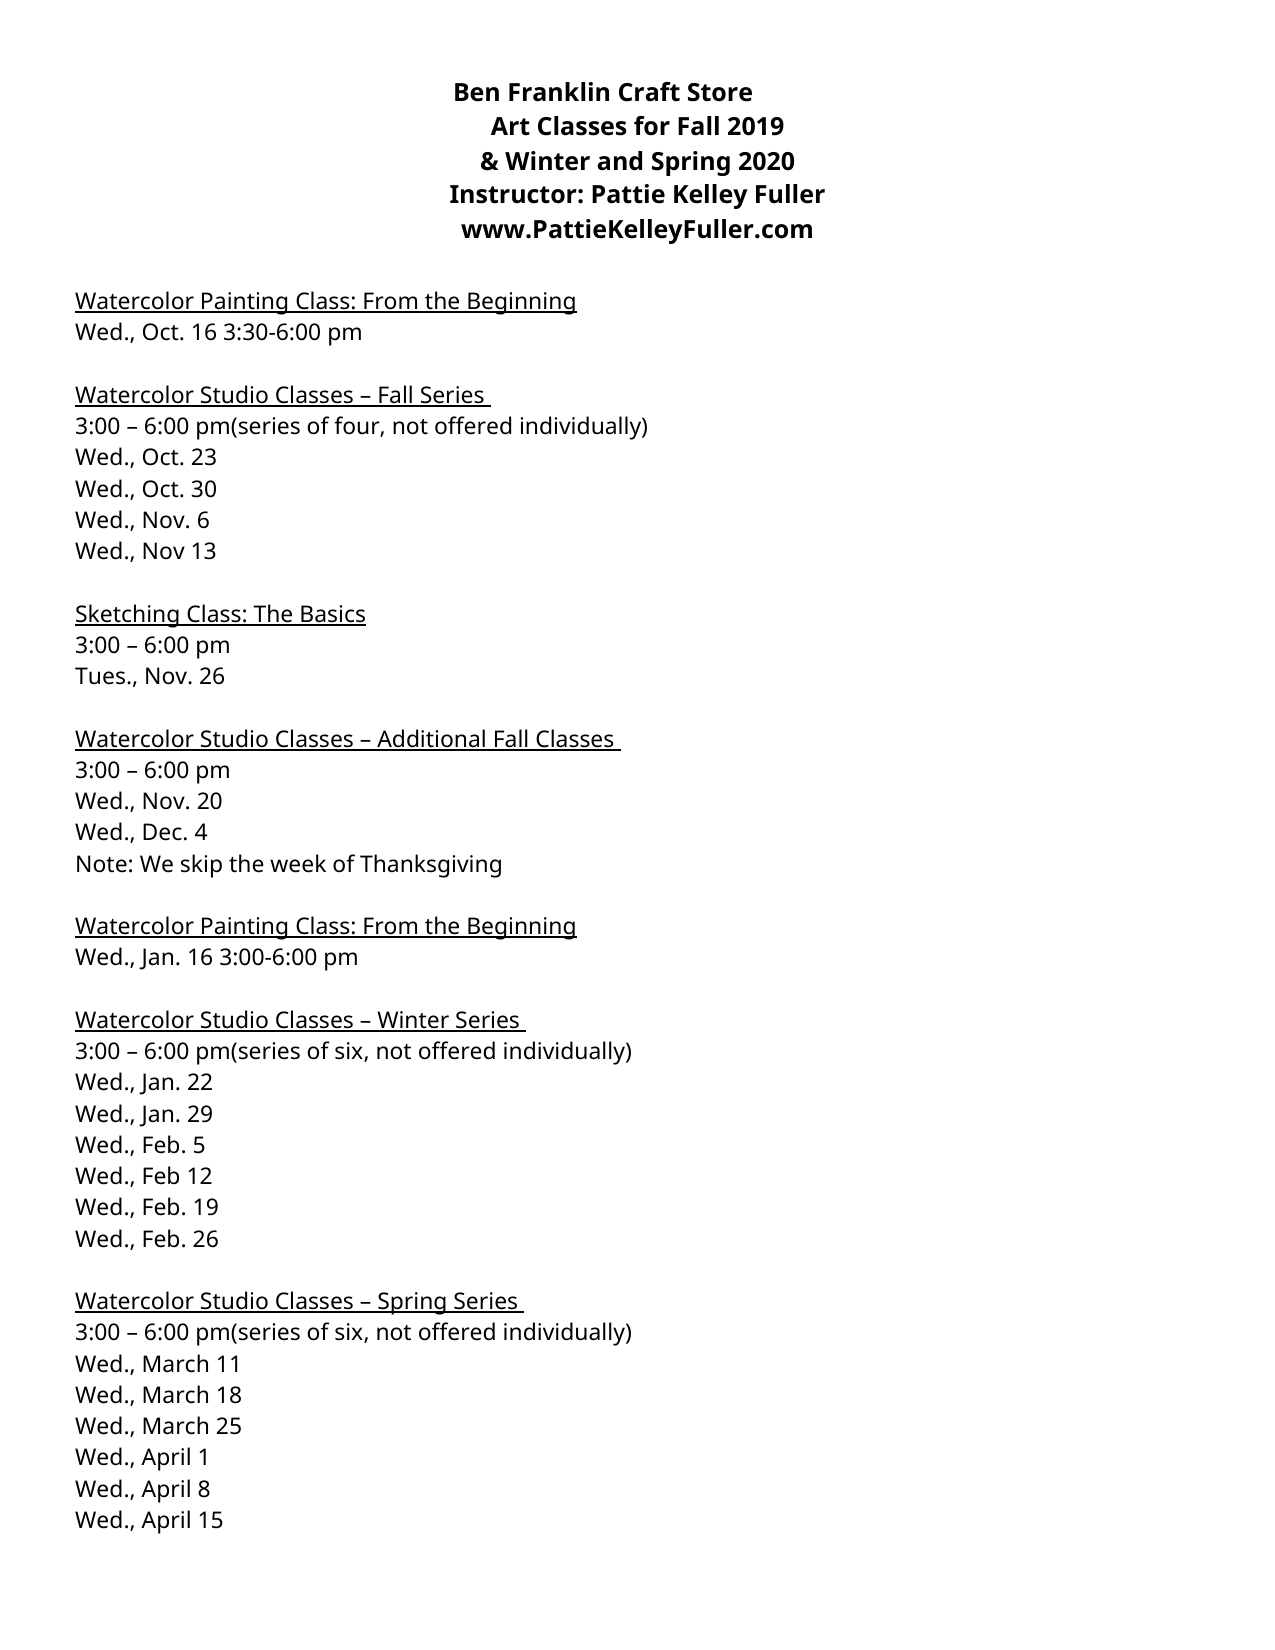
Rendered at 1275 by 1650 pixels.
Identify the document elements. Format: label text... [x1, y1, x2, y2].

text Instructor: Pattie Kelley Fuller [75, 177, 1200, 211]
text Wed., April 8 [75, 1472, 1200, 1504]
text 3:00 – 6:00 pm(series of six, not offered individually) [75, 1316, 1200, 1347]
text 3:00 – 6:00 pm(series of four, not offered individually) [75, 410, 1200, 441]
text Watercolor Studio Classes – Additional Fall Classes [75, 722, 1200, 754]
text Ben Franklin Craft Store [300, 75, 1200, 109]
text Wed., April 1 [75, 1441, 1200, 1472]
text Wed., Oct. 16 3:30-6:00 pm [75, 316, 1200, 347]
text Wed., Jan. 16 3:00-6:00 pm [75, 941, 1200, 972]
text 3:00 – 6:00 pm [75, 754, 1200, 785]
text www.PattieKelleyFuller.com [75, 211, 1200, 245]
text Wed., Dec. 4 [75, 816, 1200, 847]
text Wed., March 25 [75, 1410, 1200, 1441]
text Wed., Feb. 19 [75, 1191, 1200, 1222]
text Watercolor Studio Classes – Fall Series [75, 379, 1200, 410]
text Wed., Feb. 5 [75, 1129, 1200, 1160]
text Wed., Feb. 26 [75, 1222, 1200, 1254]
text Watercolor Studio Classes – Spring Series [75, 1285, 1200, 1316]
text Tues., Nov. 26 [75, 660, 1200, 691]
text Wed., April 15 [75, 1504, 1200, 1535]
text Wed., Jan. 29 [75, 1097, 1200, 1129]
text 3:00 – 6:00 pm [75, 629, 1200, 660]
text Watercolor Painting Class: From the Beginning [75, 285, 1200, 316]
text 3:00 – 6:00 pm(series of six, not offered individually) [75, 1035, 1200, 1066]
text Wed., Nov. 6 [75, 504, 1200, 535]
text Wed., Oct. 23 [75, 441, 1200, 472]
text Note: We skip the week of Thanksgiving [75, 847, 1200, 879]
text Wed., March 11 [75, 1347, 1200, 1379]
text Art Classes for Fall 2019 [75, 109, 1200, 143]
text Watercolor Painting Class: From the Beginning [75, 910, 1200, 941]
text Wed., Nov 13 [75, 535, 1200, 566]
text Sketching Class: The Basics [75, 597, 1200, 629]
text Wed., Jan. 22 [75, 1066, 1200, 1097]
text Watercolor Studio Classes – Winter Series [75, 1004, 1200, 1035]
text Wed., Feb 12 [75, 1160, 1200, 1191]
text Wed., March 18 [75, 1379, 1200, 1410]
text & Winter and Spring 2020 [75, 143, 1200, 177]
text Wed., Oct. 30 [75, 472, 1200, 504]
text Wed., Nov. 20 [75, 785, 1200, 816]
